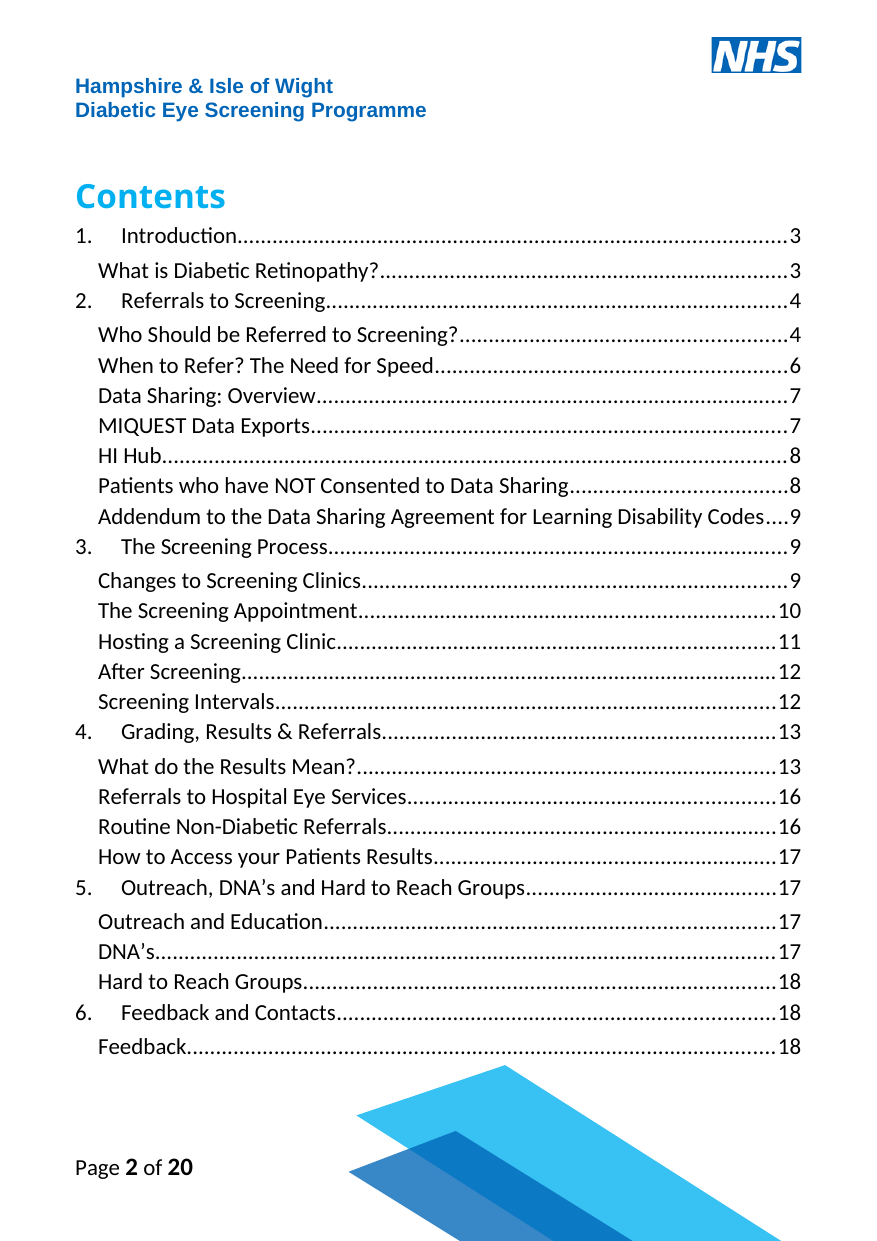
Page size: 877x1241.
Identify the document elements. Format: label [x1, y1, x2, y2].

picture [710, 37, 801, 72]
